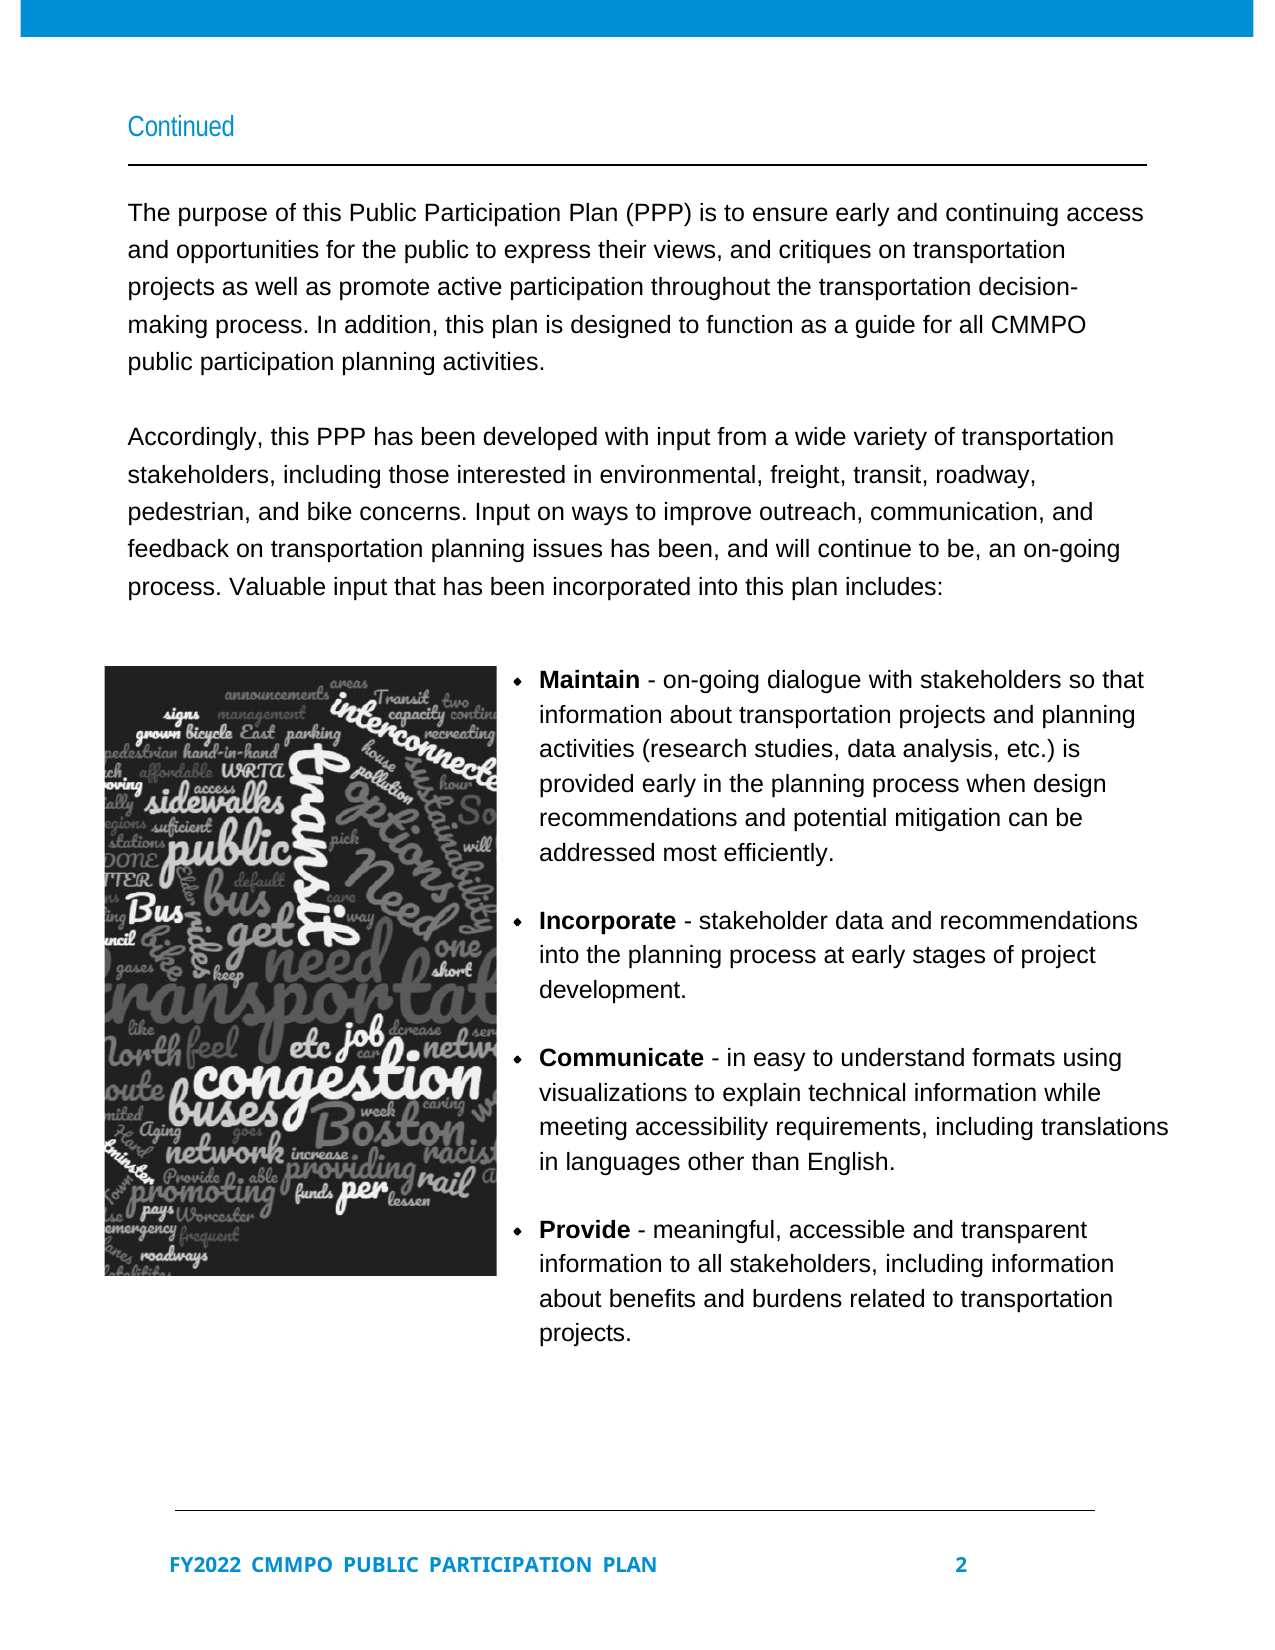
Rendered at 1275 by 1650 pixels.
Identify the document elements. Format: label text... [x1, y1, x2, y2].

subtitle Continued [127, 109, 1206, 142]
picture [104, 666, 497, 1276]
text The purpose of this Public Participation Plan (PPP) is to ensure early and continuing access and opportunities for the public to express their views, and critiques on transportation projects as well as promote active participation throughout the transportation decision- making process. In addition, this plan is designed to function as a guide for all CMMPO public participation planning activities. [127, 198, 1151, 376]
text Provide - meaningful, accessible and transparent information to all stakeholders, including information about benefits and burdens related to transportation projects. [539, 1215, 1122, 1347]
text Accordingly, this PPP has been developed with input from a wide variety of transportation stakeholders, including those interested in environmental, freight, transit, roadway, pedestrian, and bike concerns. Input on ways to improve outreach, communication, and feedback on transportation planning issues has been, and will continue to be, an on-going process. Valuable input that has been incorporated into this plan includes: [127, 422, 1122, 600]
text Maintain - on-going dialogue with stakeholders so that information about transportation projects and planning activities (research studies, data analysis, etc.) is provided early in the planning process when design recommendations and potential mitigation can be addressed most efficiently. [539, 665, 1151, 866]
text Communicate - in easy to understand formats using visualizations to explain technical information while meeting accessibility requirements, including translations in languages other than English. [539, 1043, 1169, 1175]
text Incorporate - stakeholder data and recommendations into the planning process at early stages of project development. [539, 906, 1151, 1003]
